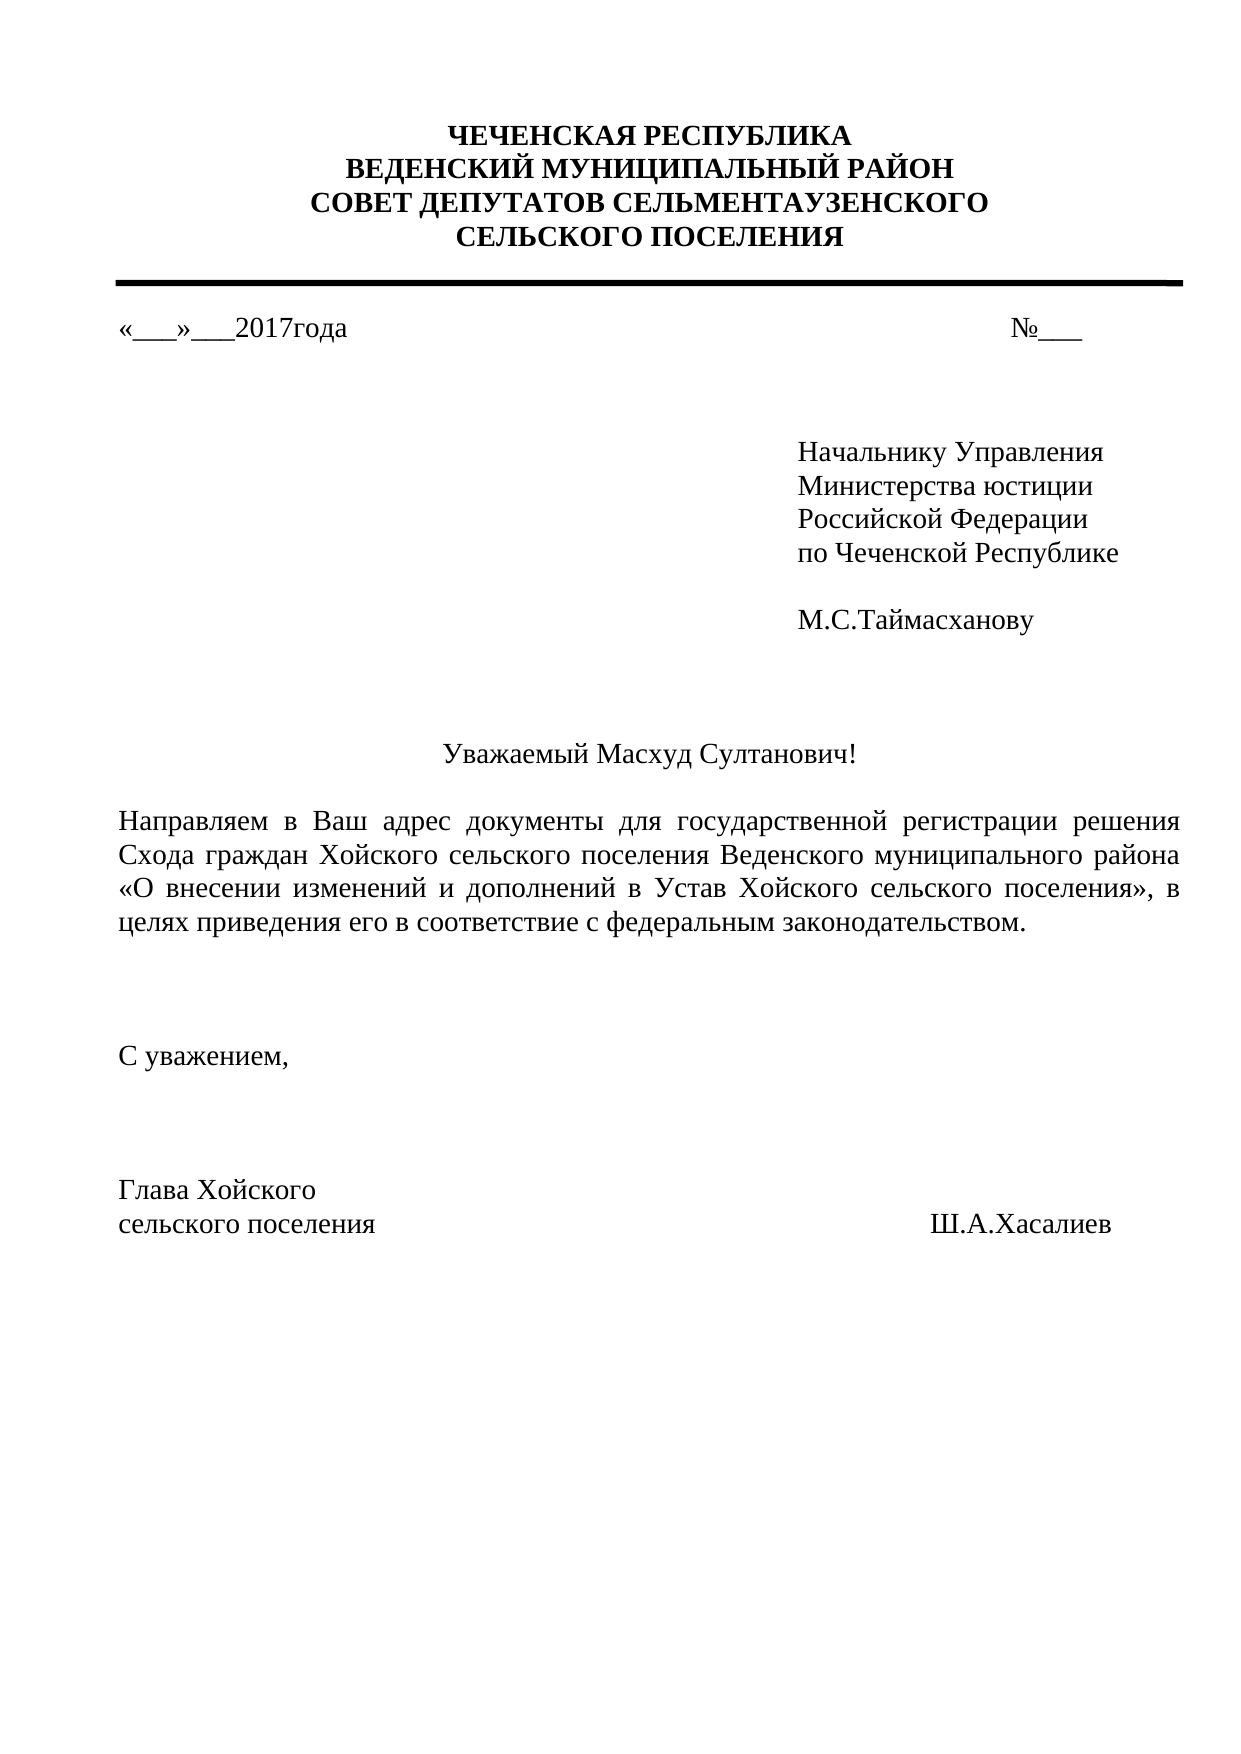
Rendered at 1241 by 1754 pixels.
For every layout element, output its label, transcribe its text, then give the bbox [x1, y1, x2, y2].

text Министерства юстиции [797, 468, 1181, 501]
text Уважаемый Масхуд Султанович! [118, 736, 1181, 770]
text Российской Федерации [797, 501, 1181, 535]
text ЧЕЧЕНСКАЯ РЕСПУБЛИКА [118, 118, 1181, 152]
text СОВЕТ ДЕПУТАТОВ СЕЛЬМЕНТАУЗЕНСКОГО [118, 185, 1181, 219]
text по Чеченской Республике [797, 535, 1181, 568]
text СЕЛЬСКОГО ПОСЕЛЕНИЯ [118, 219, 1181, 252]
text «___»___2017года №___ [118, 310, 1181, 343]
text Глава Хойского [118, 1172, 1181, 1206]
text ВЕДЕНСКИЙ МУНИЦИПАЛЬНЫЙ РАЙОН [118, 152, 1181, 185]
text Направляем в Ваш адрес документы для государственной регистрации решения Схода граждан Хойского сельского поселения Веденского муниципального района «О внесении изменений и дополнений в Устав Хойского сельского поселения», в целях приведения его в соответствие с федеральным законодательством. [118, 803, 1181, 937]
text сельского поселения Ш.А.Хасалиев [118, 1206, 1181, 1239]
text М.С.Таймасханову [797, 602, 1181, 636]
text Начальнику Управления [797, 434, 1181, 468]
text С уважением, [118, 1038, 1181, 1072]
